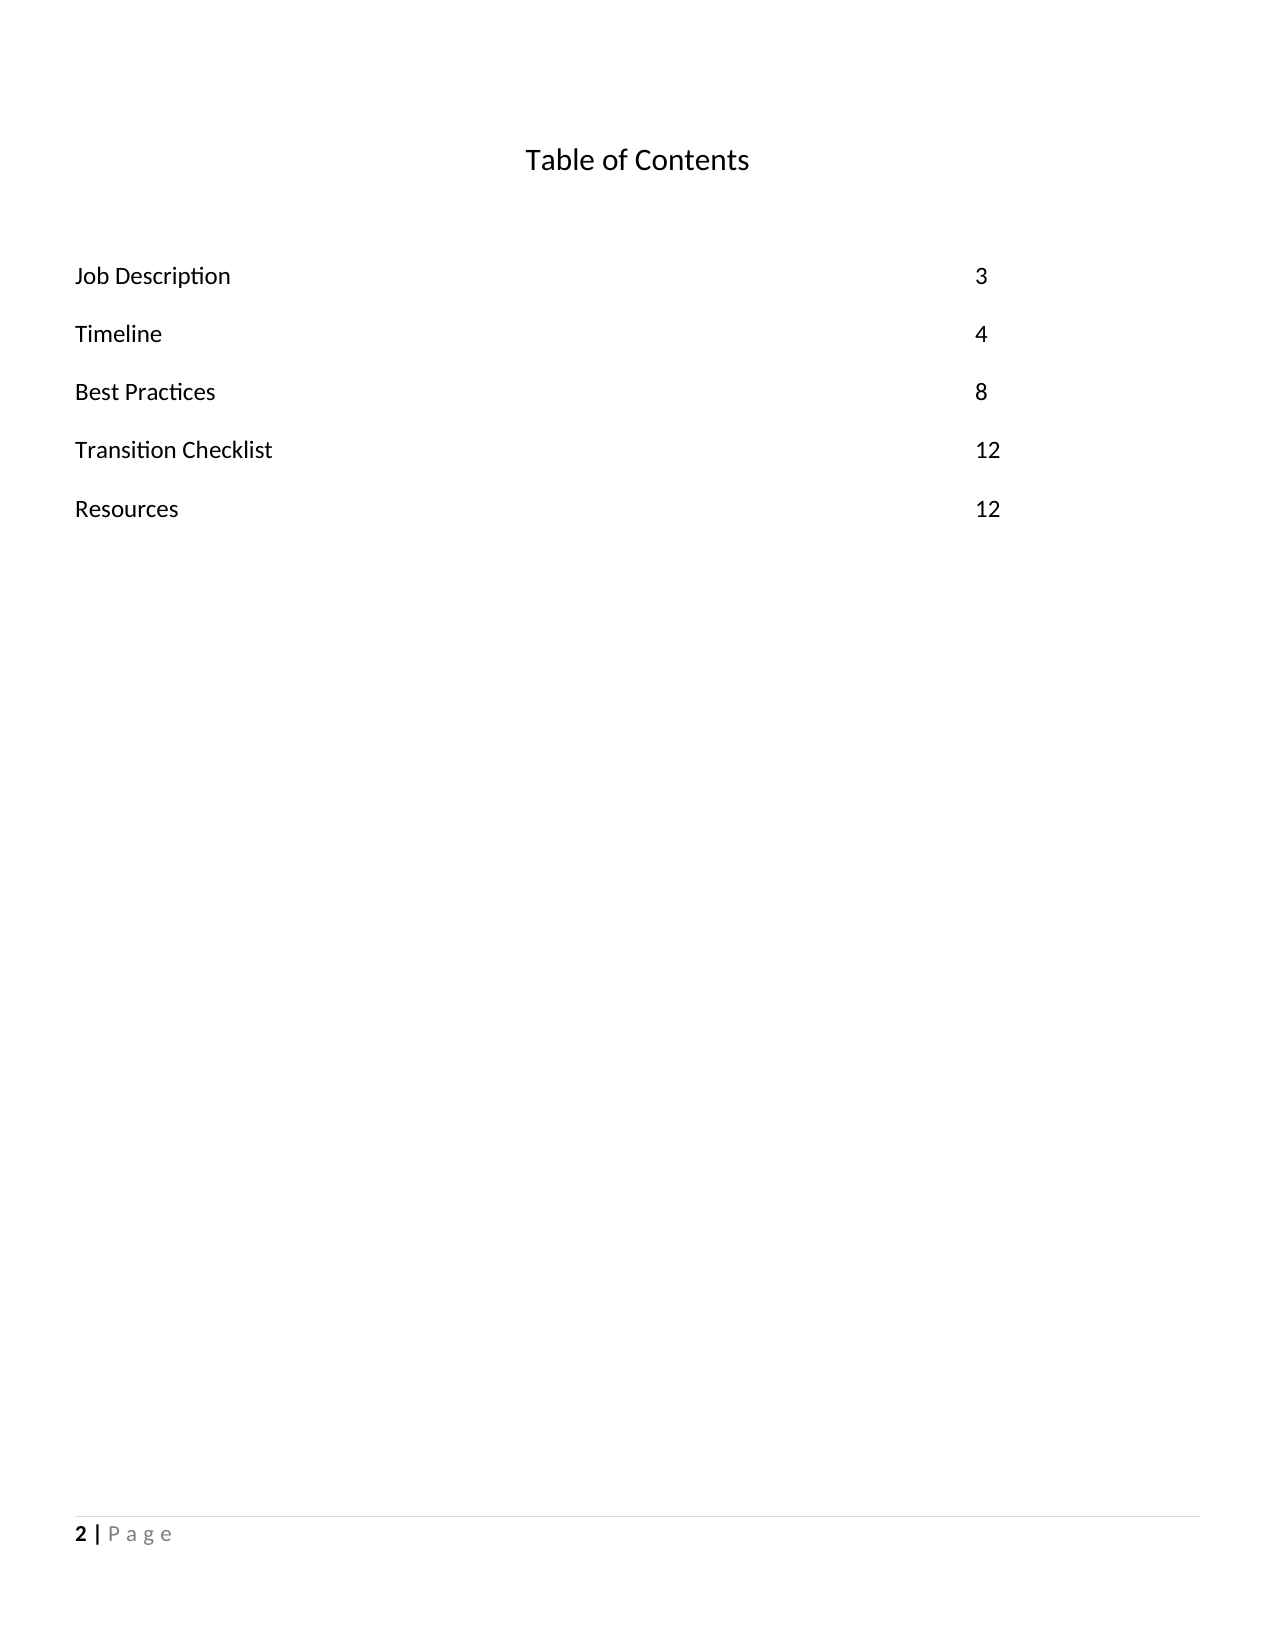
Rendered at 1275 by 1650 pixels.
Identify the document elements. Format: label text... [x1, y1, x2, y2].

text Timeline 4 [75, 318, 1200, 349]
text Job Description 3 [75, 260, 1200, 291]
text Resources 12 [75, 493, 1200, 523]
text Table of Contents [75, 139, 1200, 178]
text Transition Checklist 12 [75, 435, 1200, 465]
text Best Practices 8 [75, 376, 1200, 407]
